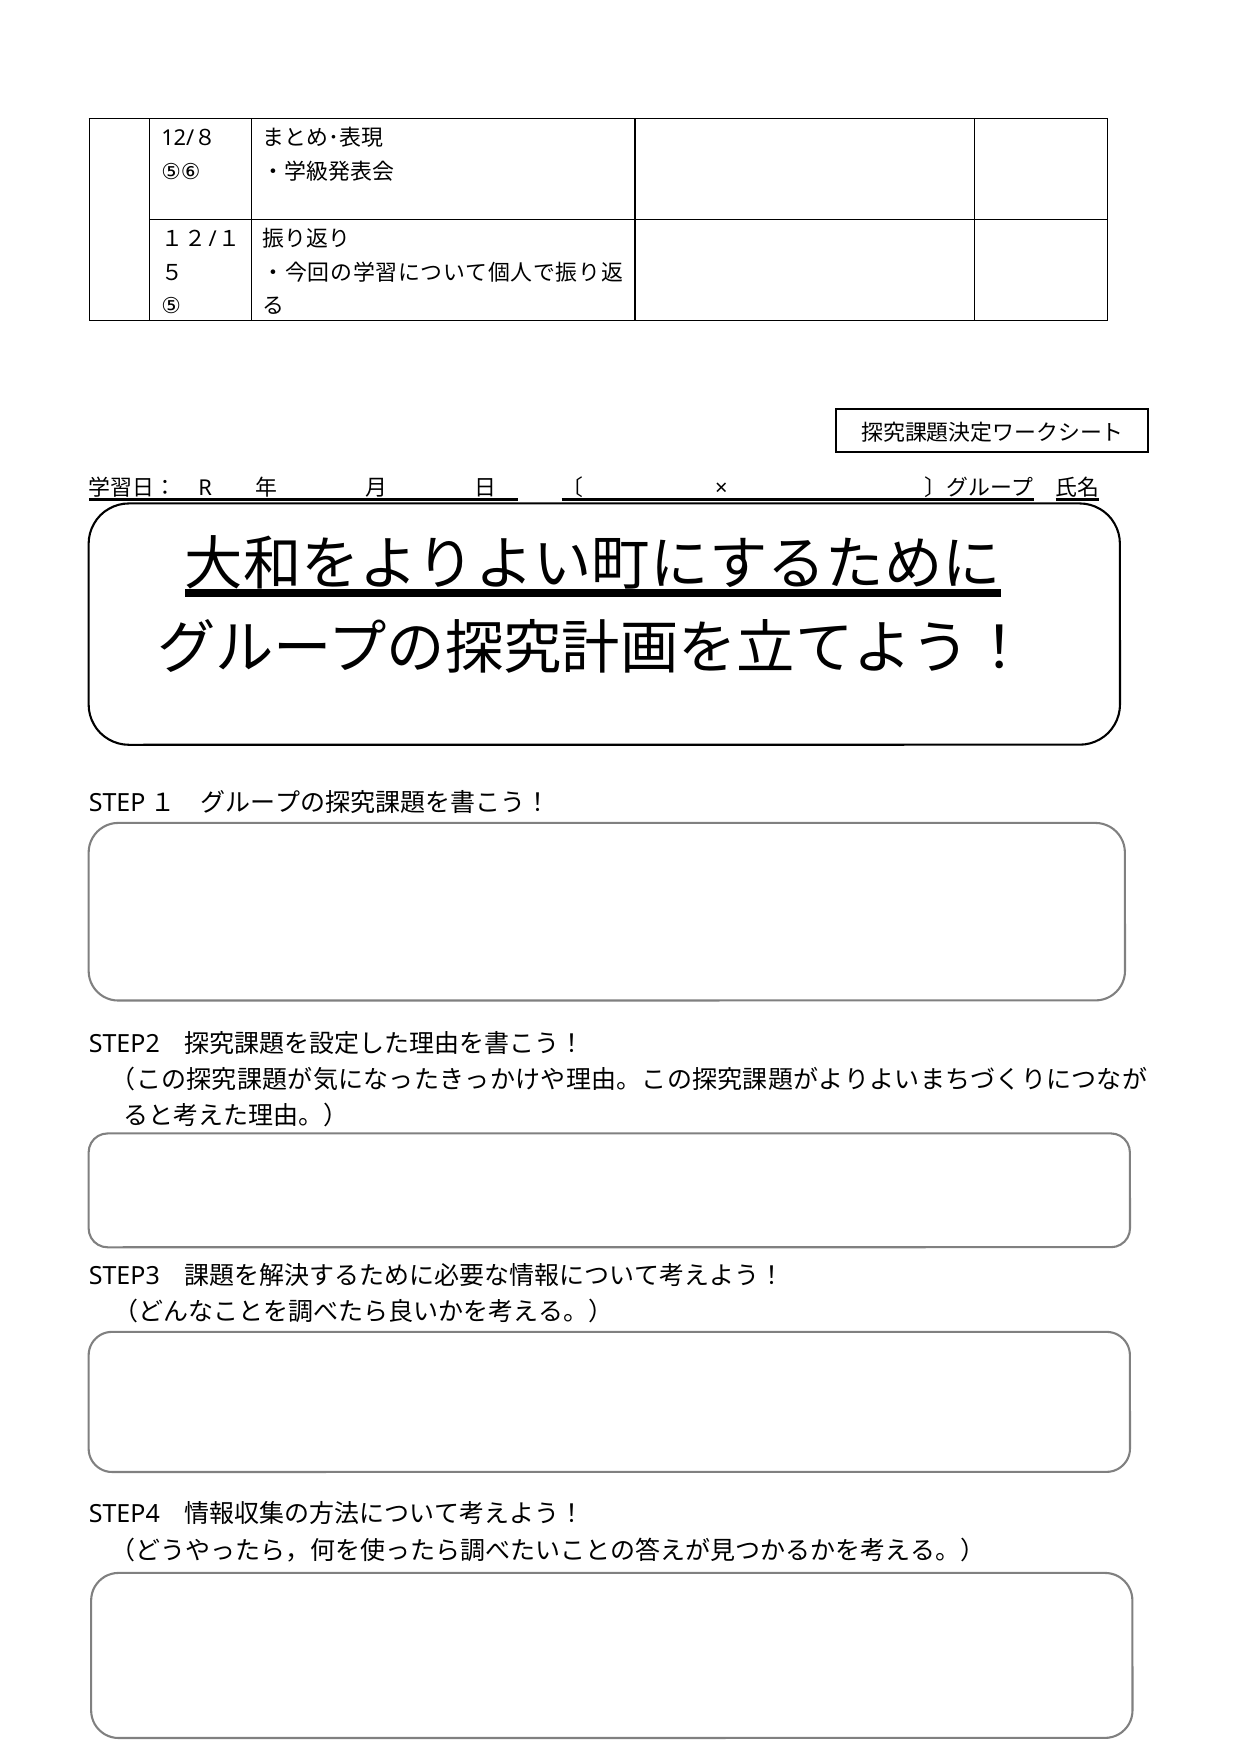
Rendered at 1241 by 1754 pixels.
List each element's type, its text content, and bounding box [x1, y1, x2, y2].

table_cell [636, 119, 974, 219]
text STEP3 課題を解決するために必要な情報について考えよう！ [89, 1255, 1152, 1292]
text STEP4 情報収集の方法について考えよう！ [89, 1494, 1152, 1530]
text （どんなことを調べたら良いかを考える。） [89, 1292, 1152, 1328]
text STEP１ グループの探究課題を書こう！ [89, 783, 1152, 819]
text 学習日： R 年 月 日 〔 × 〕グループ 氏名 [89, 470, 1152, 502]
table_cell １２/１５ ⑤ [150, 220, 251, 320]
text （この探究課題が気になったきっかけや理由。この探究課題がよりよいまちづくりにつながると考えた理由。） [111, 1059, 1152, 1132]
table_cell 振り返り ・今回の学習について個人で振り返る [252, 220, 634, 320]
text STEP2 探究課題を設定した理由を書こう！ [89, 1023, 1152, 1059]
table_cell まとめ･表現 ・学級発表会 [252, 119, 634, 219]
table_cell 12/８ ⑤⑥ [150, 119, 251, 219]
table_cell [636, 220, 974, 320]
table_cell [975, 220, 1107, 320]
text （どうやったら，何を使ったら調べたいことの答えが見つかるかを考える。） [111, 1530, 1152, 1566]
table_cell [975, 119, 1107, 219]
